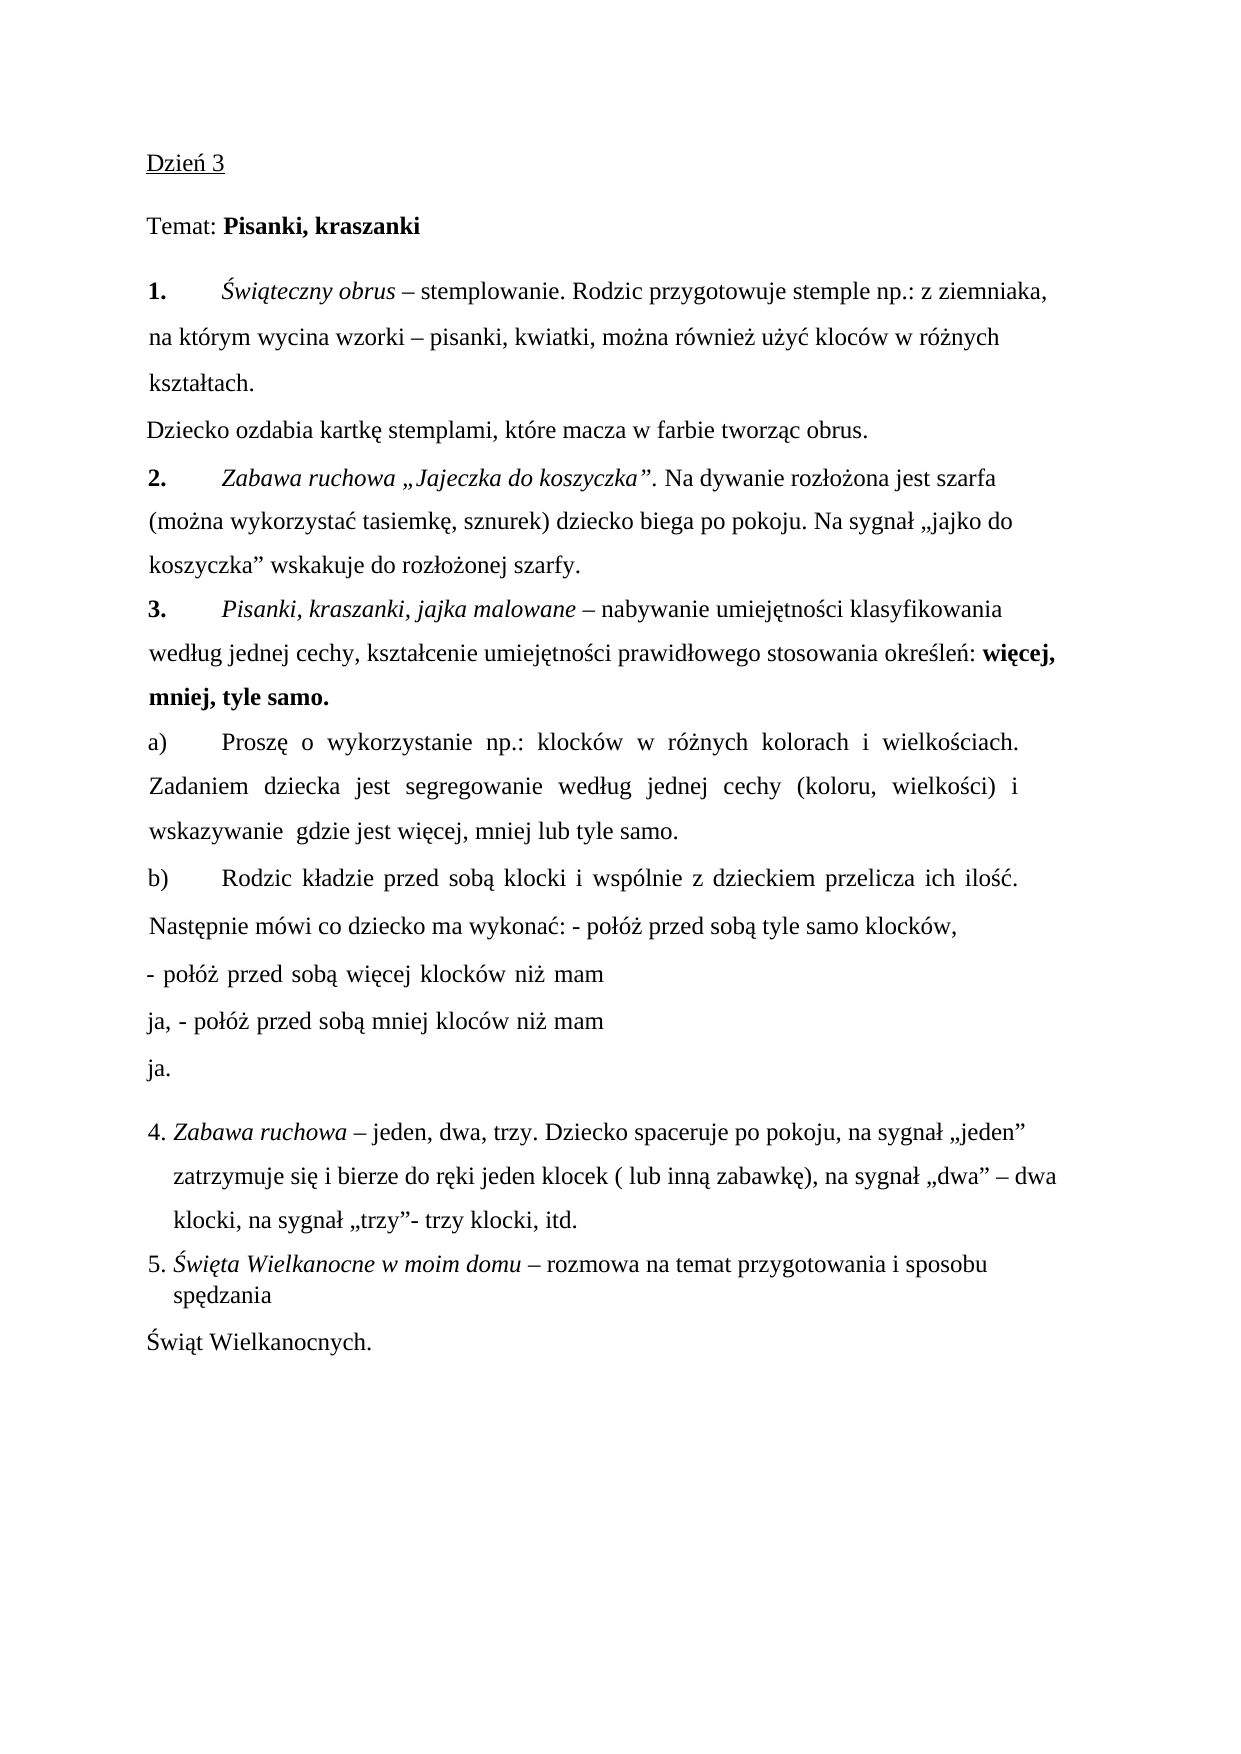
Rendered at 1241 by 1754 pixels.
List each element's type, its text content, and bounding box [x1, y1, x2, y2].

list Zabawa ruchowa „Jajeczka do koszyczka”. Na dywanie rozłożona jest szarfa (można wykorzystać tasiemkę, sznurek) dziecko biega po pokoju. Na sygnał „jajko do koszyczka” wskakuje do rozłożonej szarfy. [148, 463, 1064, 579]
text - połóż przed sobą więcej klocków niż mam ja, - połóż przed sobą mniej kloców niż mam ja. [146, 959, 605, 1082]
text Dziecko ozdabia kartkę stemplami, które macza w farbie tworząc obrus. [146, 416, 1064, 444]
text Dzień 3 [146, 148, 1093, 176]
subtitle Temat: Pisanki, kraszanki [146, 211, 1093, 239]
list Święta Wielkanocne w moim domu – rozmowa na temat przygotowania i sposobu spędzania [148, 1249, 1064, 1309]
list Proszę o wykorzystanie np.: klocków w różnych kolorach i wielkościach. Zadaniem dziecka jest segregowanie według jednej cechy (koloru, wielkości) i wskazywanie gdzie jest więcej, mniej lub tyle samo. [148, 727, 1019, 845]
text Świąt Wielkanocnych. [146, 1327, 1064, 1356]
list Świąteczny obrus – stemplowanie. Rodzic przygotowuje stemple np.: z ziemniaka, na którym wycina wzorki – pisanki, kwiatki, można również użyć kloców w różnych kształtach. [148, 276, 1064, 397]
list Pisanki, kraszanki, jajka malowane – nabywanie umiejętności klasyfikowania według jednej cechy, kształcenie umiejętności prawidłowego stosowania określeń: więcej, mniej, tyle samo. [148, 594, 1064, 711]
list Zabawa ruchowa – jeden, dwa, trzy. Dziecko spaceruje po pokoju, na sygnał „jeden” zatrzymuje się i bierze do ręki jeden klocek ( lub inną zabawkę), na sygnał „dwa” – dwa klocki, na sygnał „trzy”- trzy klocki, itd. [148, 1117, 1064, 1233]
list Rodzic kładzie przed sobą klocki i wspólnie z dzieckiem przelicza ich ilość. Następnie mówi co dziecko ma wykonać: - połóż przed sobą tyle samo klocków, [148, 863, 1019, 939]
